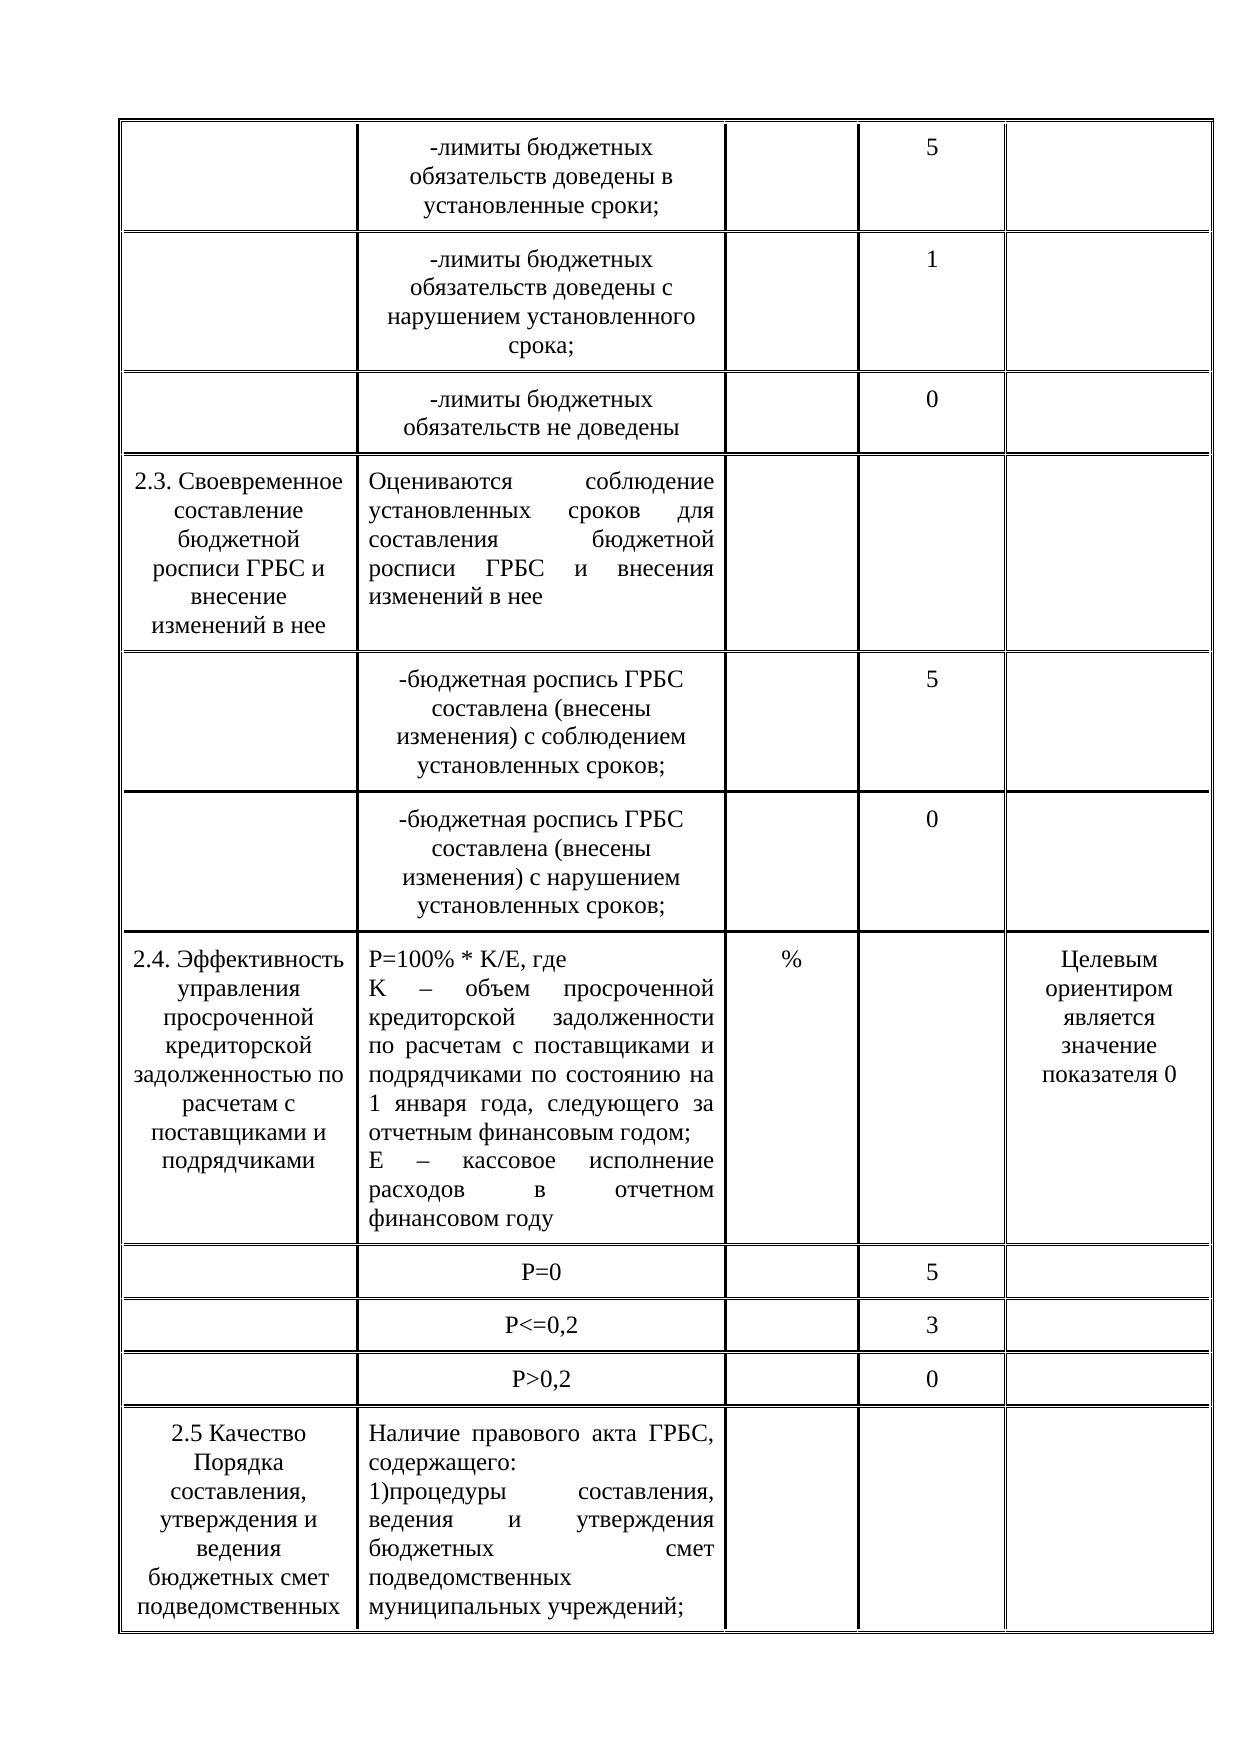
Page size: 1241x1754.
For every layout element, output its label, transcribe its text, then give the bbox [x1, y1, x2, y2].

table_cell [122, 230, 356, 369]
table_cell 2.3. Своевременное составление бюджетной росписи ГРБС и внесение изменений в нее [122, 452, 356, 650]
table_cell [1007, 452, 1211, 650]
table_cell [122, 370, 356, 452]
table_cell [727, 1354, 857, 1404]
table_cell [1007, 370, 1211, 452]
table_cell [122, 1350, 356, 1404]
table_cell [1006, 122, 1211, 229]
table_cell [725, 1408, 858, 1631]
table_cell [1007, 790, 1211, 930]
table_cell [727, 1246, 857, 1296]
table_cell 0 [860, 793, 1004, 930]
table_cell Р<=0,2 [359, 1300, 724, 1350]
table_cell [122, 1404, 357, 1631]
table_cell [1007, 1296, 1211, 1350]
table_cell [122, 790, 356, 930]
table_cell 2.4. Эффективность управления просроченной кредиторской задолженностью по расчетам с поставщиками и подрядчиками [122, 930, 356, 1243]
table_cell [120, 1243, 357, 1296]
table_cell 5 [858, 122, 1006, 229]
table_cell [860, 933, 1004, 1243]
table_cell 0 [860, 373, 1004, 452]
table_cell [858, 1408, 1006, 1631]
table_cell [727, 233, 857, 369]
table_cell [1006, 650, 1212, 790]
table_cell [122, 122, 357, 229]
table_cell [727, 1300, 857, 1350]
table_cell -лимиты бюджетных обязательств доведены с нарушением установленного срока; [359, 233, 724, 369]
table_cell Р=100% * K/E, где K – объем просроченной кредиторской задолженности по расчетам с поставщиками и подрядчиками по состоянию на 1 января года, следующего за отчетным финансовым годом; E – кассовое исполнение расходов в отчетном финансовом году [359, 933, 724, 1243]
table_cell -лимиты бюджетных обязательств доведены в установленные сроки; [357, 120, 725, 229]
table_cell % [727, 933, 857, 1243]
table_cell [1006, 1243, 1212, 1296]
table_cell Оцениваются соблюдение установленных сроков для составления бюджетной росписи ГРБС и внесения изменений в нее [359, 456, 724, 650]
table_cell Целевым ориентиром является значение показателя 0 [1007, 930, 1211, 1243]
table_cell 3 [860, 1300, 1004, 1350]
table_cell 0 [860, 1354, 1004, 1404]
table_cell [727, 456, 857, 650]
table_cell [1006, 1404, 1211, 1631]
table_cell [1007, 230, 1211, 369]
table_cell Р>0,2 [359, 1354, 724, 1404]
table_cell [122, 1296, 356, 1350]
table_cell [1007, 1350, 1211, 1404]
table_cell [727, 373, 857, 452]
table_cell 1 [860, 233, 1004, 369]
table_cell 5 [860, 1246, 1004, 1296]
table_cell -лимиты бюджетных обязательств не доведены [359, 373, 724, 452]
table_cell -бюджетная роспись ГРБС составлена (внесены изменения) с нарушением установленных сроков; [359, 793, 724, 930]
table_cell [725, 120, 858, 229]
table_cell Р=0 [359, 1246, 724, 1296]
table_cell 5 [860, 653, 1004, 790]
table_cell [120, 650, 357, 790]
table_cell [357, 1408, 725, 1631]
table_cell [727, 653, 857, 790]
table_cell [727, 793, 857, 930]
table_cell [860, 456, 1004, 650]
table_cell -бюджетная роспись ГРБС составлена (внесены изменения) с соблюдением установленных сроков; [359, 653, 724, 790]
